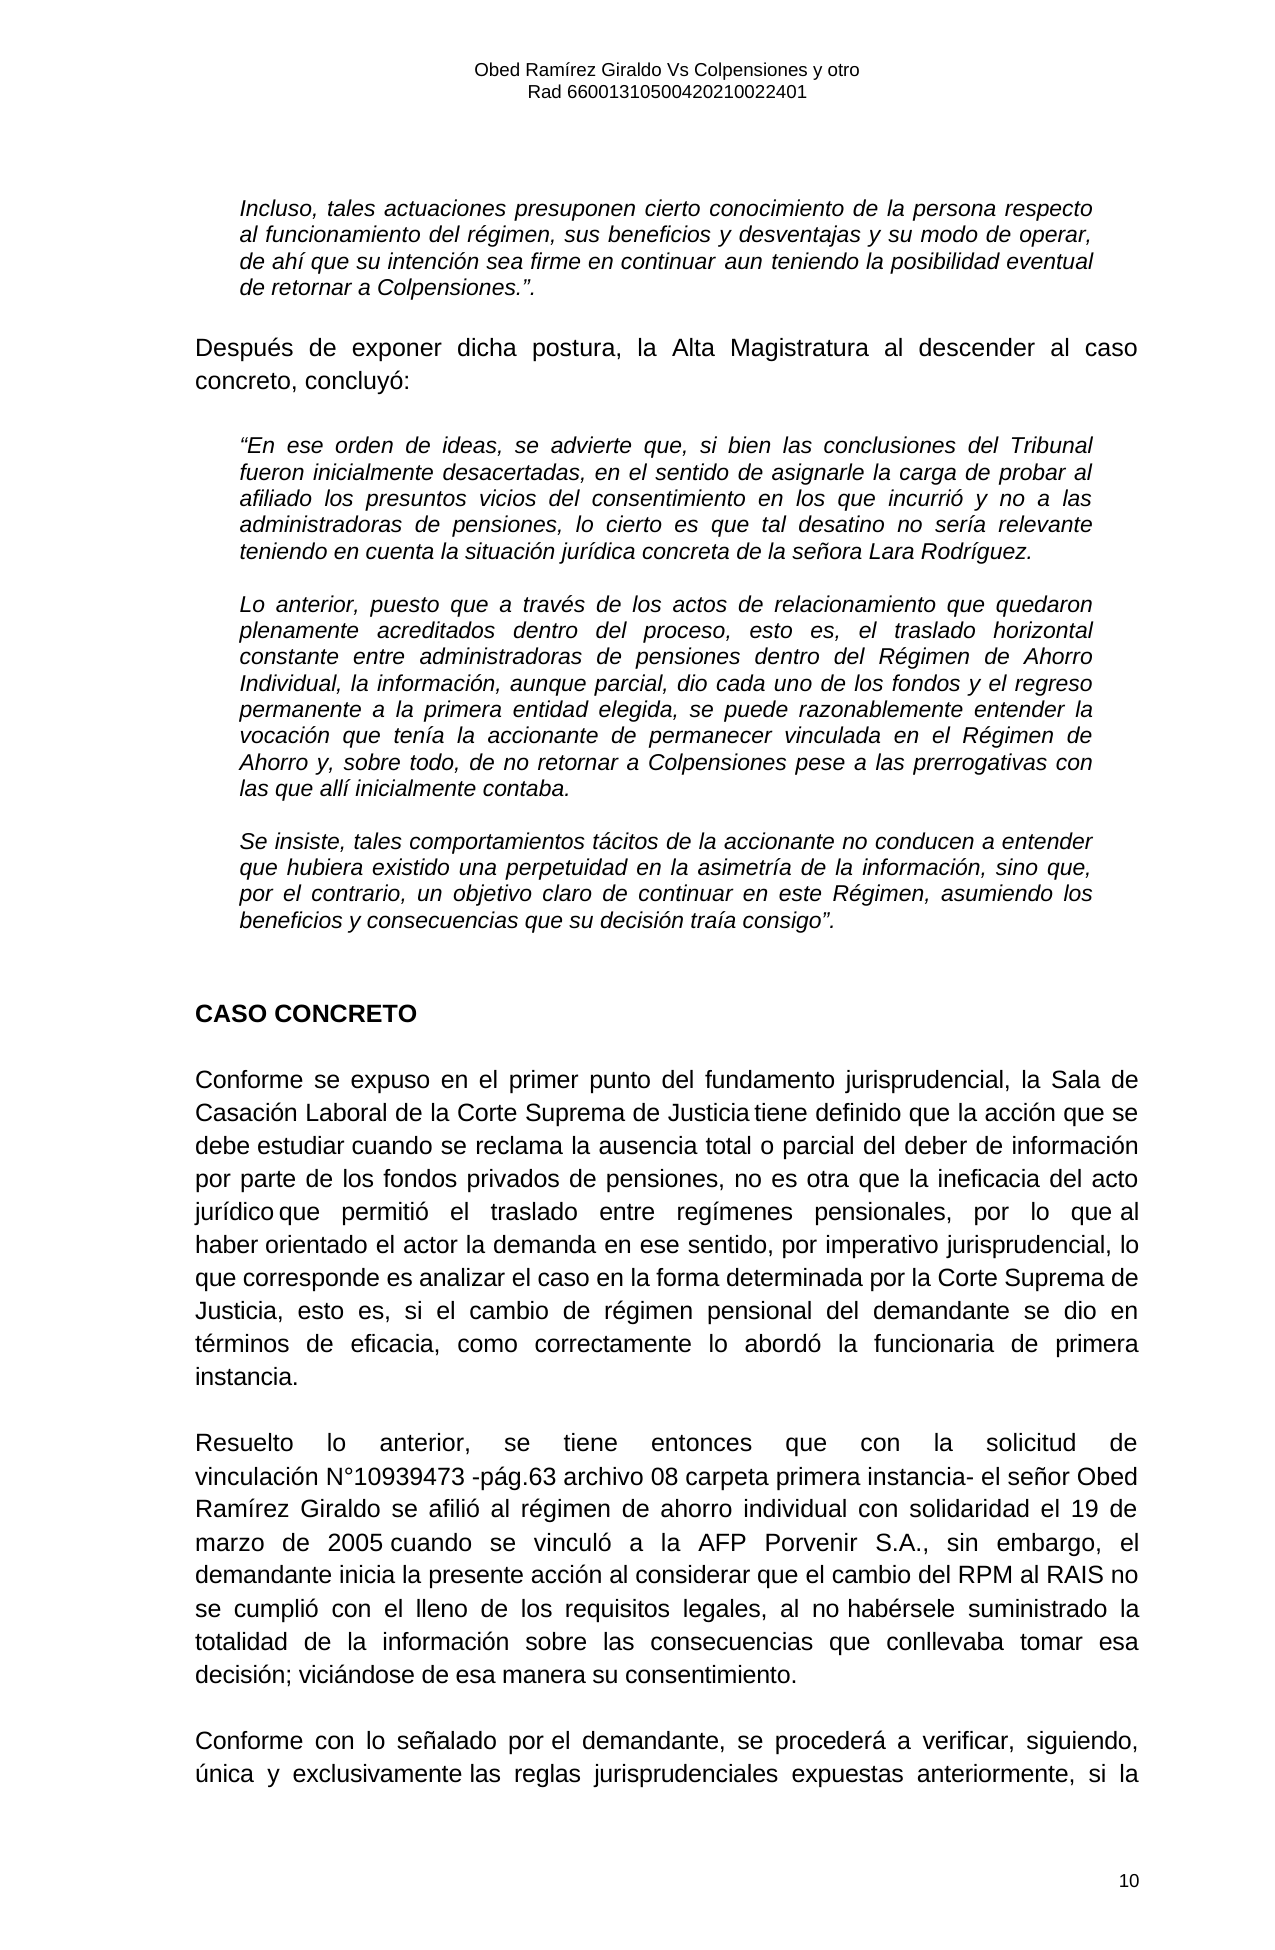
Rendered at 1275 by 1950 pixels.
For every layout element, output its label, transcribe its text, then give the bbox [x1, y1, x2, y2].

text Conforme se expuso en el primer punto del fundamento jurisprudencial, la Sala de Casación Laboral de la Corte Suprema de Justicia tiene definido que la acción que se debe estudiar cuando se reclama la ausencia total o parcial del deber de información por parte de los fondos privados de pensiones, no es otra que la ineficacia del acto jurídico que permitió el traslado entre regímenes pensionales, por lo que al haber orientado el actor la demanda en ese sentido, por imperativo jurisprudencial, lo que corresponde es analizar el caso en la forma determinada por la Corte Suprema de Justicia, esto es, si el cambio de régimen pensional del demandante se dio en términos de eficacia, como correctamente lo abordó la funcionaria de primera instancia. [195, 1065, 1139, 1391]
text CASO CONCRETO [195, 999, 1139, 1028]
text Resuelto lo anterior, se tiene entonces que con la solicitud de vinculación N°10939473 -pág.63 archivo 08 carpeta primera instancia- el señor Obed Ramírez Giraldo se afilió al régimen de ahorro individual con solidaridad el 19 de marzo de 2005 cuando se vinculó a la AFP Porvenir S.A., sin embargo, el demandante inicia la presente acción al considerar que el cambio del RPM al RAIS no se cumplió con el lleno de los requisitos legales, al no habérsele suministrado la totalidad de la información sobre las consecuencias que conllevaba tomar esa decisión; viciándose de esa manera su consentimiento. [195, 1428, 1139, 1688]
text Incluso, tales actuaciones presuponen cierto conocimiento de la persona respecto al funcionamiento del régimen, sus beneficios y desventajas y su modo de operar, de ahí que su intención sea firme en continuar aun teniendo la posibilidad eventual de retornar a Colpensiones.”. [239, 195, 1095, 300]
text Lo anterior, puesto que a través de los actos de relacionamiento que quedaron plenamente acreditados dentro del proceso, esto es, el traslado horizontal constante entre administradoras de pensiones dentro del Régimen de Ahorro Individual, la información, aunque parcial, dio cada uno de los fondos y el regreso permanente a la primera entidad elegida, se puede razonablemente entender la vocación que tenía la accionante de permanecer vinculada en el Régimen de Ahorro y, sobre todo, de no retornar a Colpensiones pese a las prerrogativas con las que allí inicialmente contaba. [239, 591, 1095, 801]
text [195, 1726, 1139, 1787]
text Después de exponer dicha postura, la Alta Magistratura al descender al caso concreto, concluyó: [195, 333, 1139, 395]
text “En ese orden de ideas, se advierte que, si bien las conclusiones del Tribunal fueron inicialmente desacertadas, en el sentido de asignarle la carga de probar al afiliado los presuntos vicios del consentimiento en los que incurrió y no a las administradoras de pensiones, lo cierto es que tal desatino no sería relevante teniendo en cuenta la situación jurídica concreta de la señora Lara Rodríguez. [239, 432, 1095, 564]
text Se insiste, tales comportamientos tácitos de la accionante no conducen a entender que hubiera existido una perpetuidad en la asimetría de la información, sino que, por el contrario, un objetivo claro de continuar en este Régimen, asumiendo los beneficios y consecuencias que su decisión traía consigo”. [239, 828, 1095, 933]
